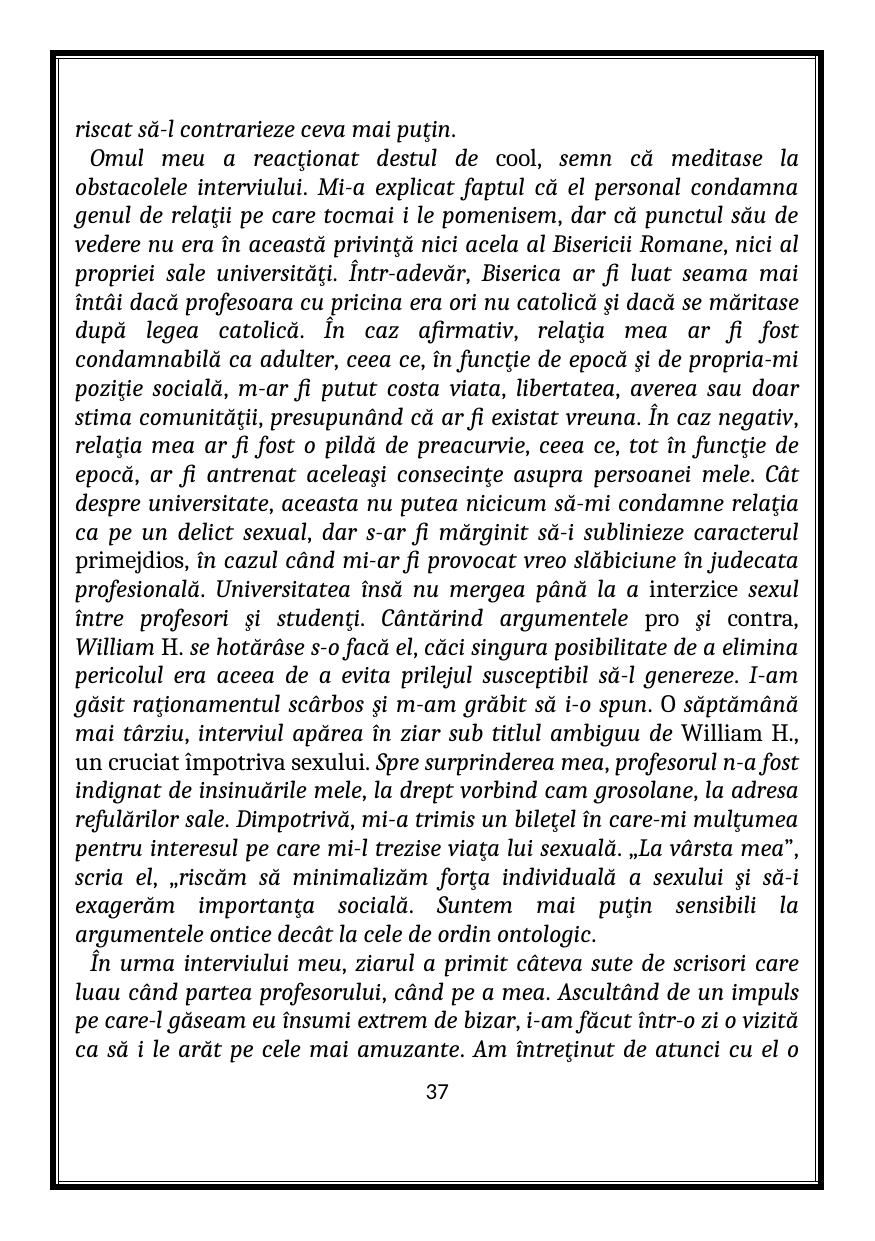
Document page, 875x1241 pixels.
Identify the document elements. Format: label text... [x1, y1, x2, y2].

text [75, 949, 799, 1064]
text Omul meu a reacţionat destul de cool, semn că meditase la obstacolele interviului. Mi-a explicat faptul că el personal condamna genul de relaţii pe care tocmai i le pomenisem, dar că punctul său de vedere nu era în această privinţă nici acela al Bisericii Romane, nici al propriei sale universităţi. Într-adevăr, Biserica ar fi luat seama mai întâi dacă profesoara cu pricina era ori nu catolică şi dacă se măritase după legea catolică. În caz afirmativ, relaţia mea ar fi fost condamnabilă ca adulter, ceea ce, în funcţie de epocă şi de propria-mi poziţie socială, m-ar fi putut costa viata, libertatea, averea sau doar stima comunităţii, presupunând că ar fi existat vreuna. În caz negativ, relaţia mea ar fi fost o pildă de preacurvie, ceea ce, tot în funcţie de epocă, ar fi antrenat aceleaşi consecinţe asupra persoanei mele. Cât despre universitate, aceasta nu putea nicicum să-mi condamne relaţia ca pe un delict sexual, dar s-ar fi mărginit să-i sublinieze caracterul primejdios, în cazul când mi-ar fi provocat vreo slăbiciune în judecata profesională. Universitatea însă nu mergea până la a interzice sexul între profesori şi studenţi. Cântărind argumentele pro şi contra, William H. se hotărâse s-o facă el, căci singura posibilitate de a elimina pericolul era aceea de a evita prilejul susceptibil să-l genereze. I-am găsit raţionamentul scârbos şi m-am grăbit să i-o spun. O săptămână mai târziu, interviul apărea în ziar sub titlul ambiguu de William H., un cruciat împotriva sexului. Spre surprinderea mea, profesorul n-a fost indignat de insinuările mele, la drept vorbind cam grosolane, la adresa refulărilor sale. Dimpotrivă, mi-a trimis un bileţel în care-mi mulţumea pentru interesul pe care mi-l trezise viaţa lui sexuală. „La vârsta mea”, scria el, „riscăm să minimalizăm forţa individuală a sexului şi să-i exagerăm importanţa socială. Suntem mai puţin sensibili la argumentele ontice decât la cele de ordin ontologic. [75, 144, 799, 949]
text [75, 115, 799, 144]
